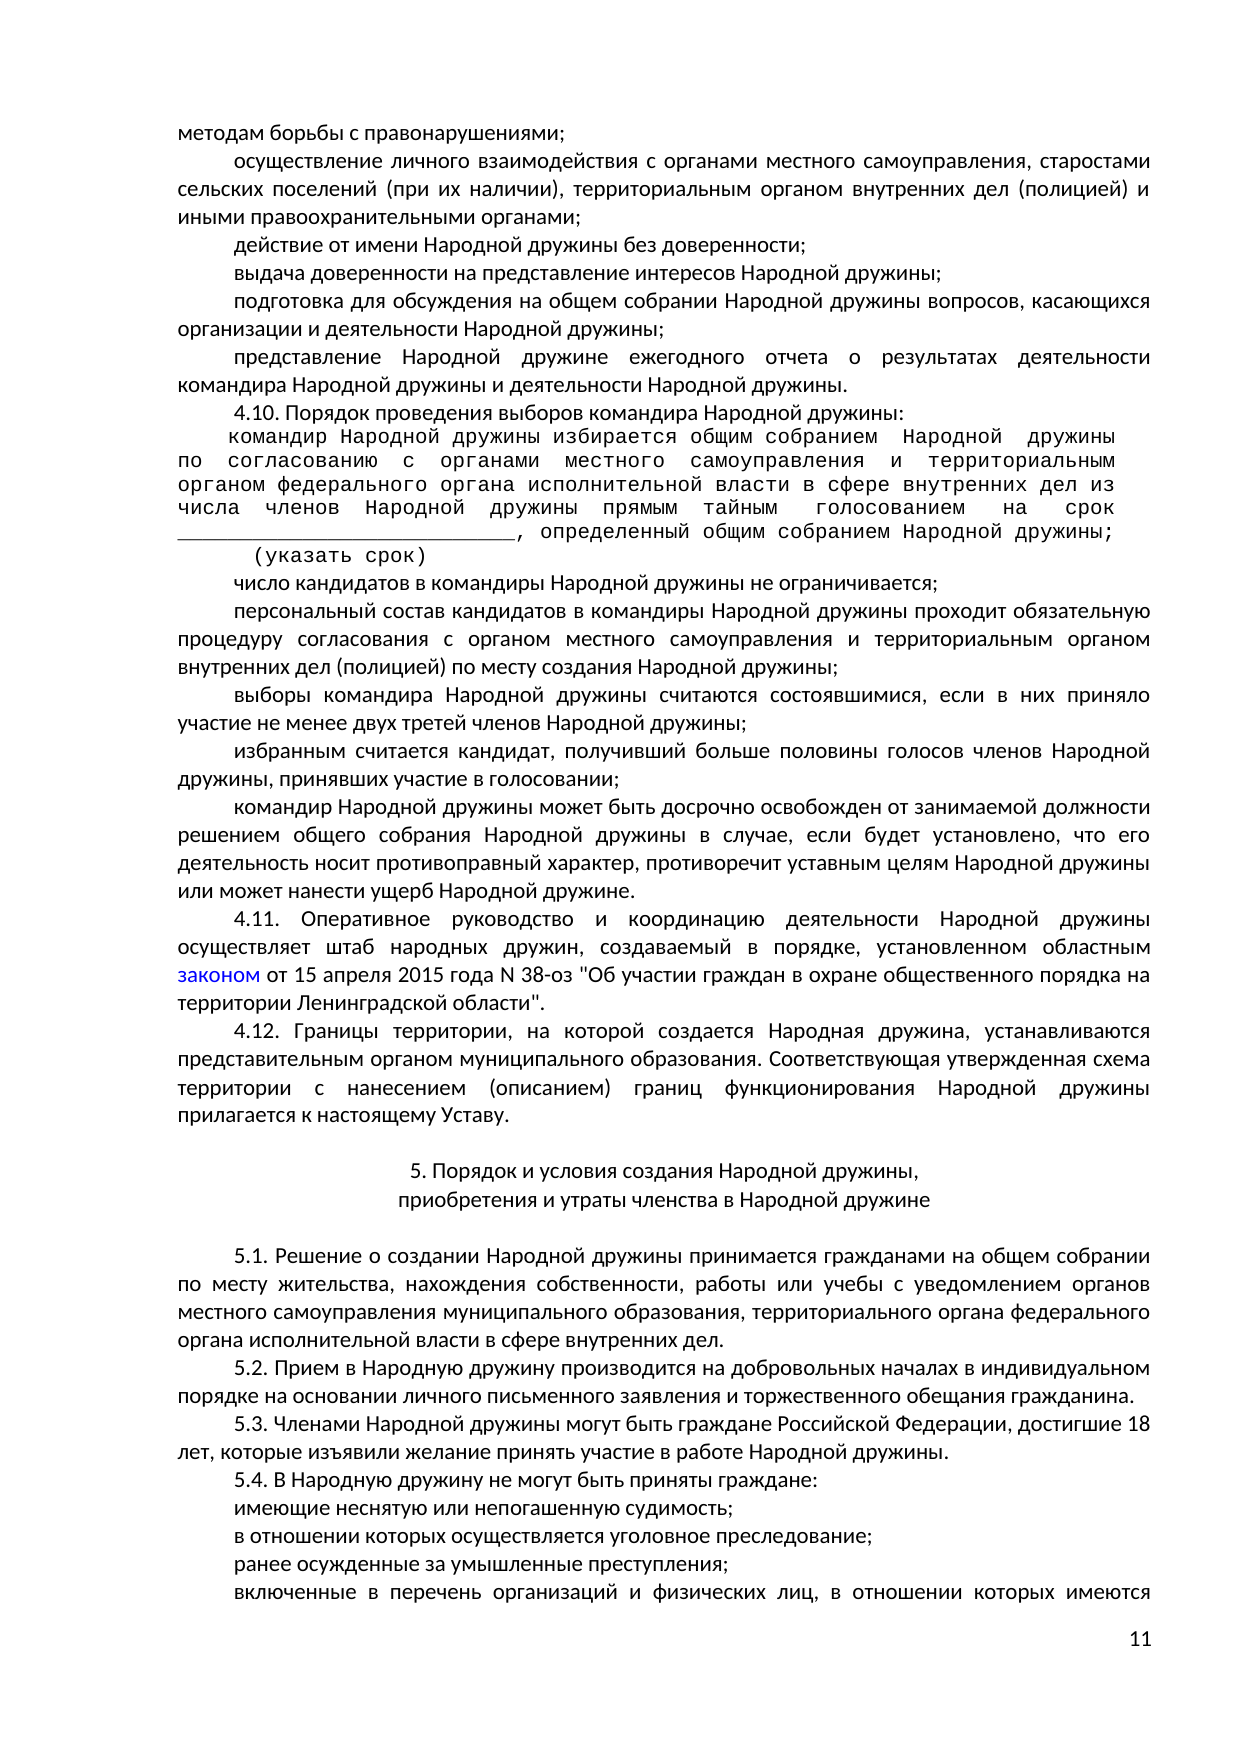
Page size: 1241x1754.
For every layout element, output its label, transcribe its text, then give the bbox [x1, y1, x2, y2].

text 5.3. Членами Народной дружины могут быть граждане Российской Федерации, достигшие 18 лет, которые изъявили желание принять участие в работе Народной дружины. [177, 1409, 1152, 1465]
text по согласованию с органами местного самоуправления и территориальным [177, 450, 1152, 474]
text 4.12. Границы территории, на которой создается Народная дружина, устанавливаются представительным органом муниципального образования. Соответствующая утвержденная схема территории с нанесением (описанием) границ функционирования Народной дружины прилагается к настоящему Уставу. [177, 1017, 1152, 1129]
text приобретения и утраты членства в Народной дружине [177, 1185, 1152, 1213]
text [177, 118, 1152, 146]
text представление Народной дружине ежегодного отчета о результатах деятельности командира Народной дружины и деятельности Народной дружины. [177, 342, 1152, 398]
text (указать срок) [177, 544, 1152, 568]
text ранее осужденные за умышленные преступления; [177, 1549, 1152, 1577]
text осуществление личного взаимодействия с органами местного самоуправления, старостами сельских поселений (при их наличии), территориальным органом внутренних дел (полицией) и иными правоохранительными органами; [177, 146, 1152, 230]
text в отношении которых осуществляется уголовное преследование; [177, 1521, 1152, 1549]
text выдача доверенности на представление интересов Народной дружины; [177, 258, 1152, 286]
text 4.11. Оперативное руководство и координацию деятельности Народной дружины осуществляет штаб народных дружин, создаваемый в порядке, установленном областным законом от 15 апреля 2015 года N 38-оз "Об участии граждан в охране общественного порядка на территории Ленинградской области". [177, 904, 1152, 1017]
text действие от имени Народной дружины без доверенности; [177, 230, 1152, 258]
text 5. Порядок и условия создания Народной дружины, [177, 1157, 1152, 1185]
text числа членов Народной дружины прямым тайным голосованием на срок [177, 497, 1152, 521]
text командир Народной дружины избирается общим собранием Народной дружины [177, 426, 1152, 450]
text выборы командира Народной дружины считаются состоявшимися, если в них приняло участие не менее двух третей членов Народной дружины; [177, 680, 1152, 736]
text подготовка для обсуждения на общем собрании Народной дружины вопросов, касающихся организации и деятельности Народной дружины; [177, 286, 1152, 342]
text избранным считается кандидат, получивший больше половины голосов членов Народной дружины, принявших участие в голосовании; [177, 736, 1152, 792]
text 5.4. В Народную дружину не могут быть приняты граждане: [177, 1465, 1152, 1493]
text 5.2. Прием в Народную дружину производится на добровольных началах в индивидуальном порядке на основании личного письменного заявления и торжественного обещания гражданина. [177, 1353, 1152, 1409]
text имеющие неснятую или непогашенную судимость; [177, 1493, 1152, 1521]
text командир Народной дружины может быть досрочно освобожден от занимаемой должности решением общего собрания Народной дружины в случае, если будет установлено, что его деятельность носит противоправный характер, противоречит уставным целям Народной дружины или может нанести ущерб Народной дружине. [177, 792, 1152, 904]
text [177, 1577, 1152, 1605]
text органом федерального органа исполнительной власти в сфере внутренних дел из [177, 474, 1152, 497]
text персональный состав кандидатов в командиры Народной дружины проходит обязательную процедуру согласования с органом местного самоуправления и территориальным органом внутренних дел (полицией) по месту создания Народной дружины; [177, 596, 1152, 680]
text 5.1. Решение о создании Народной дружины принимается гражданами на общем собрании по месту жительства, нахождения собственности, работы или учебы с уведомлением органов местного самоуправления муниципального образования, территориального органа федерального органа исполнительной власти в сфере внутренних дел. [177, 1241, 1152, 1353]
text ___________________________, определенный общим собранием Народной дружины; [177, 521, 1152, 544]
text число кандидатов в командиры Народной дружины не ограничивается; [177, 568, 1152, 596]
text 4.10. Порядок проведения выборов командира Народной дружины: [177, 398, 1152, 426]
